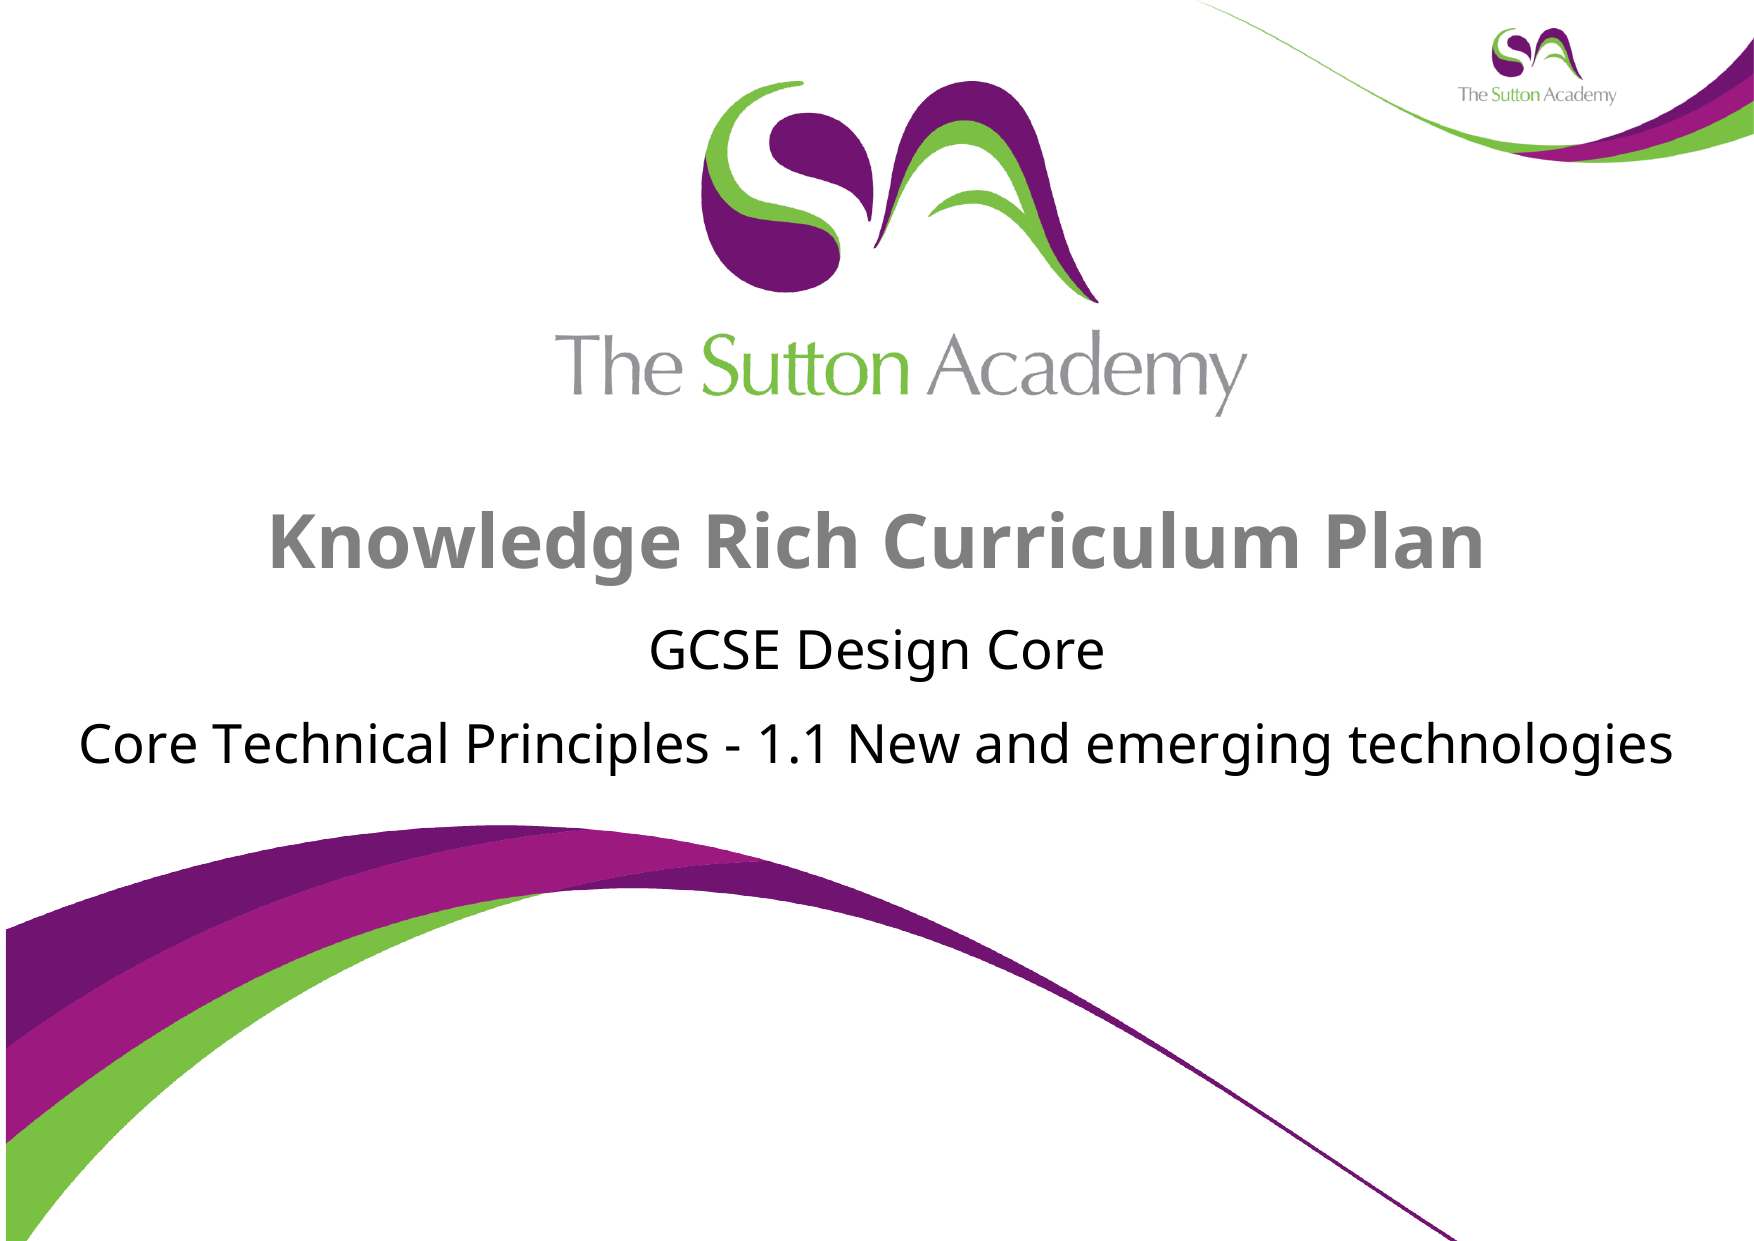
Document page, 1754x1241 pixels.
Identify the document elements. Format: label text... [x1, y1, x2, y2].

picture [5, 825, 1749, 1241]
text Knowledge Rich Curriculum Plan [75, 488, 1679, 590]
text Core Technical Principles - 1.1 New and emerging technologies [75, 706, 1679, 779]
text GCSE Design Core [75, 612, 1679, 686]
picture [555, 0, 1754, 417]
